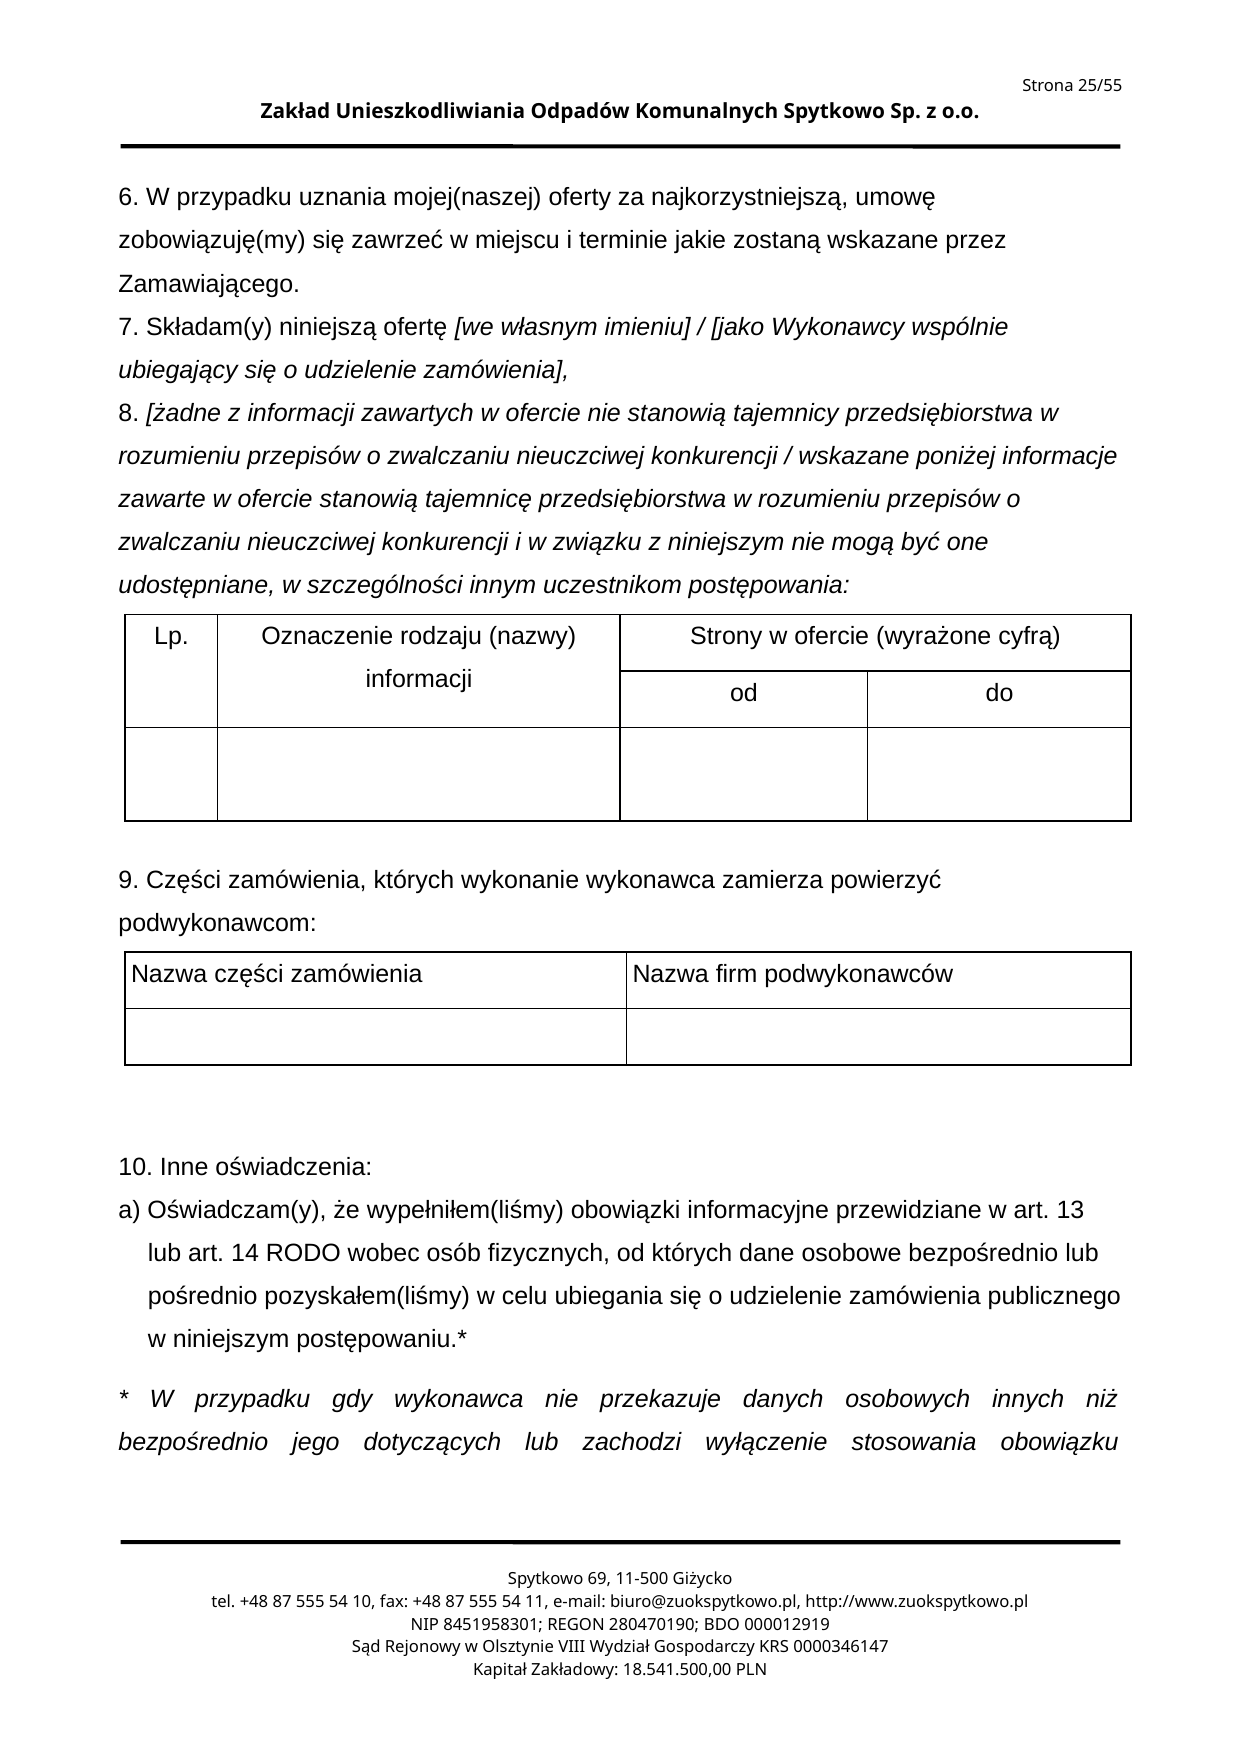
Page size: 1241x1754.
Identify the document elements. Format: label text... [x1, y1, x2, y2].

table_cell od [621, 672, 867, 727]
table_header Oznaczenie rodzaju (nazwy) informacji [218, 615, 619, 727]
text 10. Inne oświadczenia: [118, 1152, 1122, 1181]
table_cell [126, 1009, 626, 1064]
table_header Lp. [126, 615, 217, 727]
text 9. Części zamówienia, których wykonanie wykonawca zamierza powierzyć podwykonawcom: [118, 865, 1122, 937]
table_cell [627, 1009, 1130, 1064]
table_cell [218, 728, 619, 820]
table_cell [621, 728, 867, 820]
table_cell do [868, 672, 1130, 727]
table_cell [868, 728, 1130, 820]
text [118, 1384, 1122, 1456]
text 8. [żadne z informacji zawartych w ofercie nie stanowią tajemnicy przedsiębiorstwa w rozumieniu przepisów o zwalczaniu nieuczciwej konkurencji / wskazane poniżej informacje zawarte w ofercie stanowią tajemnicę przedsiębiorstwa w rozumieniu przepisów o zwalczaniu nieuczciwej konkurencji i w związku z niniejszym nie mogą być one udostępniane, w szczególności innym uczestnikom postępowania: [118, 398, 1122, 599]
table_header Strony w ofercie (wyrażone cyfrą) [621, 615, 1130, 670]
text 6. W przypadku uznania mojej(naszej) oferty za najkorzystniejszą, umowę zobowiązuję(my) się zawrzeć w miejscu i terminie jakie zostaną wskazane przez Zamawiającego. [118, 182, 1122, 297]
text 7. Składam(y) niniejszą ofertę [we własnym imieniu] / [jako Wykonawcy wspólnie ubiegający się o udzielenie zamówienia], [118, 312, 1122, 384]
list a) Oświadczam(y), że wypełniłem(liśmy) obowiązki informacyjne przewidziane w art. 13 lub art. 14 RODO wobec osób fizycznych, od których dane osobowe bezpośrednio lub pośrednio pozyskałem(liśmy) w celu ubiegania się o udzielenie zamówienia publicznego w niniejszym postępowaniu.* [118, 1195, 1122, 1353]
table_header Nazwa firm podwykonawców [627, 953, 1130, 1008]
table_header Nazwa części zamówienia [126, 953, 626, 1008]
table_cell [126, 728, 217, 820]
